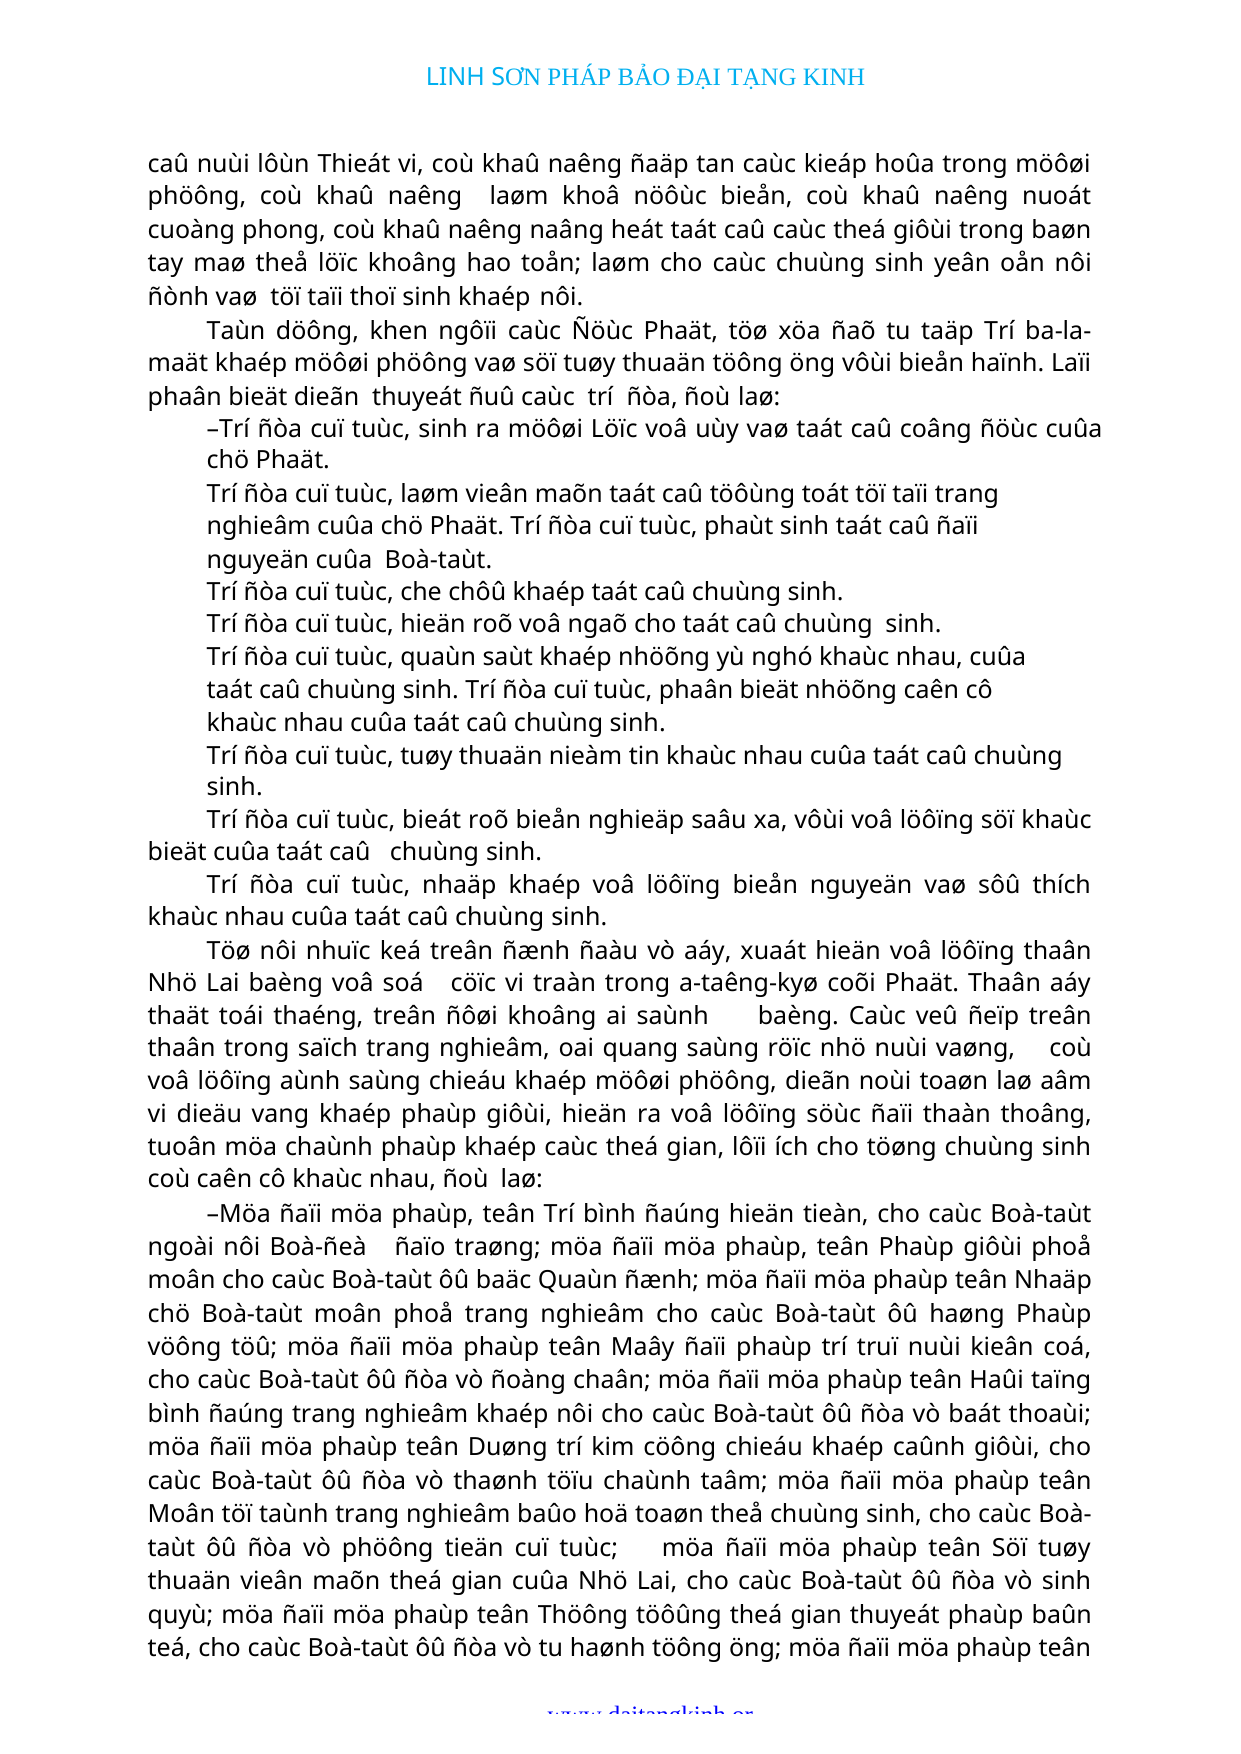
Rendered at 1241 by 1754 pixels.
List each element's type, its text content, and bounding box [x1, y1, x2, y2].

text Trí ñòa cuï tuùc, tuøy thuaän nieàm tin khaùc nhau cuûa taát caû chuùng sinh. [206, 739, 1105, 802]
text –Trí ñòa cuï tuùc, sinh ra möôøi Löïc voâ uùy vaø taát caû coâng ñöùc cuûa chö Phaät. [206, 413, 1105, 475]
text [147, 1196, 1093, 1664]
text Trí ñòa cuï tuùc, hieän roõ voâ ngaõ cho taát caû chuùng sinh. [206, 607, 1105, 639]
text Trí ñòa cuï tuùc, nhaäp khaép voâ löôïng bieån nguyeän vaø sôû thích khaùc nhau cuûa taát caû chuùng sinh. [147, 868, 1093, 933]
text Trí ñòa cuï tuùc, bieát roõ bieån nghieäp saâu xa, vôùi voâ löôïng söï khaùc bieät cuûa taát caû chuùng sinh. [147, 802, 1093, 867]
text Taùn döông, khen ngôïi caùc Ñöùc Phaät, töø xöa ñaõ tu taäp Trí ba-la-maät khaép möôøi phöông vaø söï tuøy thuaän töông öng vôùi bieån haïnh. Laïi phaân bieät dieãn thuyeát ñuû caùc trí ñòa, ñoù laø: [147, 312, 1093, 413]
text Trí ñòa cuï tuùc, che chôû khaép taát caû chuùng sinh. [206, 576, 1105, 607]
text caû nuùi lôùn Thieát vi, coù khaû naêng ñaäp tan caùc kieáp hoûa trong möôøi phöông, coù khaû naêng laøm khoâ nöôùc bieån, coù khaû naêng nuoát cuoàng phong, coù khaû naêng naâng heát taát caû caùc theá giôùi trong baøn tay maø theå löïc khoâng hao toån; laøm cho caùc chuùng sinh yeân oån nôi ñònh vaø töï taïi thoï sinh khaép nôi. [147, 145, 1093, 312]
text Töø nôi nhuïc keá treân ñænh ñaàu vò aáy, xuaát hieän voâ löôïng thaân Nhö Lai baèng voâ soá cöïc vi traàn trong a-taêng-kyø coõi Phaät. Thaân aáy thaät toái thaéng, treân ñôøi khoâng ai saùnh baèng. Caùc veû ñeïp treân thaân trong saïch trang nghieâm, oai quang saùng röïc nhö nuùi vaøng, coù voâ löôïng aùnh saùng chieáu khaép möôøi phöông, dieãn noùi toaøn laø aâm vi dieäu vang khaép phaùp giôùi, hieän ra voâ löôïng söùc ñaïi thaàn thoâng, tuoân möa chaùnh phaùp khaép caùc theá gian, lôïi ích cho töøng chuùng sinh coù caên cô khaùc nhau, ñoù laø: [147, 933, 1093, 1195]
text Trí ñòa cuï tuùc, quaùn saùt khaép nhöõng yù nghó khaùc nhau, cuûa taát caû chuùng sinh. Trí ñòa cuï tuùc, phaân bieät nhöõng caên cô khaùc nhau cuûa taát caû chuùng sinh. [206, 639, 1027, 739]
text Trí ñòa cuï tuùc, laøm vieân maõn taát caû töôùng toát töï taïi trang nghieâm cuûa chö Phaät. Trí ñòa cuï tuùc, phaùt sinh taát caû ñaïi nguyeän cuûa Boà-taùt. [206, 475, 1027, 576]
